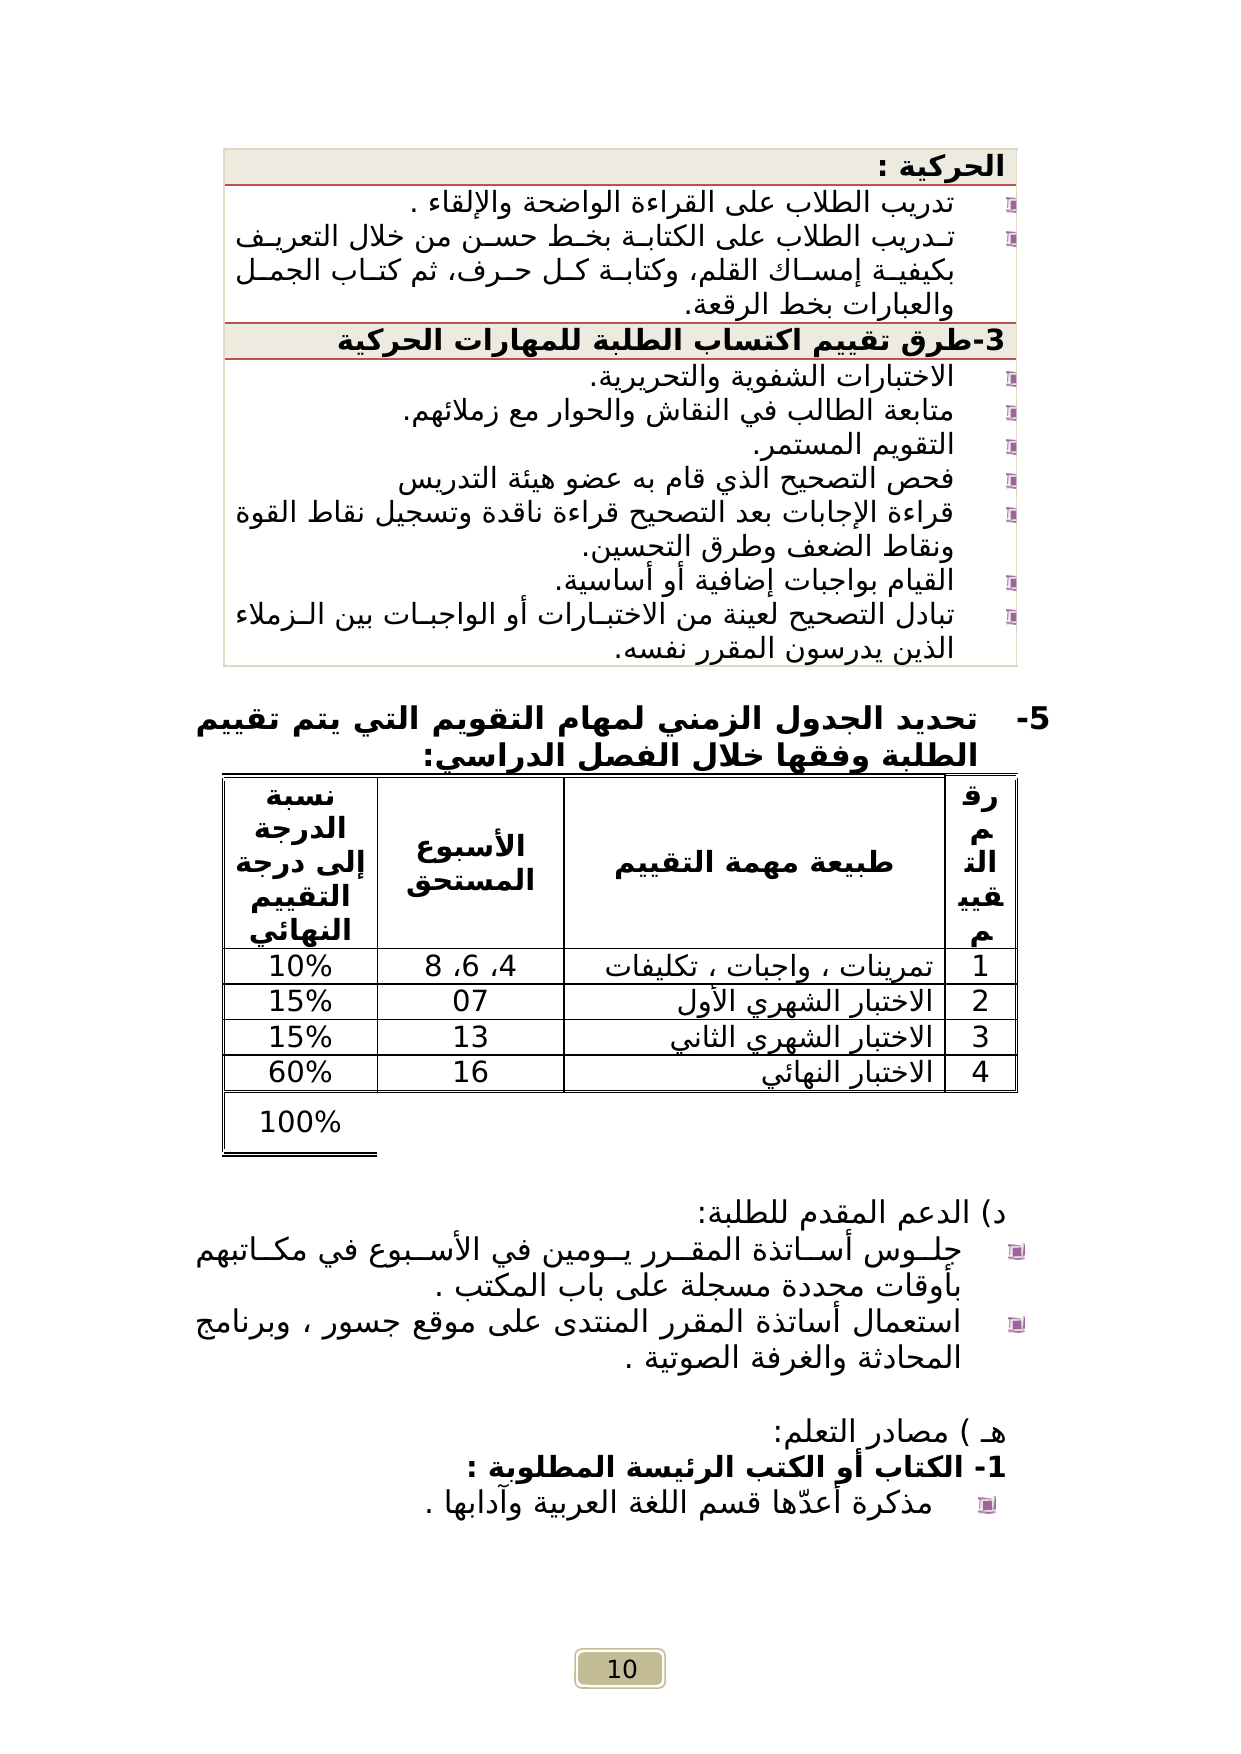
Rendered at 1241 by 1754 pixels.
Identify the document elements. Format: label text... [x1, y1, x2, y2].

table_cell 10% [225, 949, 377, 983]
picture [1006, 574, 1017, 591]
table_cell تدريب الطلاب على القراءة الواضحة والإلقاء . تدريب الطلاب على الكتابة بخط حسن من خلال التعريف بكيفية إمساك القلم، وكتابة كل حرف، ثم كتاب الجمل والعبارات بخط الرقعة. [225, 186, 1016, 322]
list استعمال أساتذة المقرر المنتدى على موقع جسور ، وبرنامج المحادثة والغرفة الصوتية . [195, 1303, 1007, 1376]
picture [1006, 370, 1017, 387]
table_cell الاختبار الشهري الأول [565, 985, 944, 1019]
table_cell 100% [224, 1093, 377, 1152]
list جلوس أساتذة المقرر يومين في الأسبوع في مكاتبهم بأوقات محددة مسجلة على باب المكتب . [195, 1231, 1007, 1303]
table_cell 4، 6، 8 [378, 949, 563, 983]
table_cell 60% [225, 1056, 377, 1090]
picture [1006, 472, 1017, 489]
picture [1008, 1316, 1025, 1333]
table_cell 16 [378, 1056, 563, 1090]
table_cell الاختبار الشهري الثاني [565, 1020, 944, 1054]
table_cell 07 [378, 985, 563, 1019]
picture [1006, 608, 1017, 625]
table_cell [225, 150, 1016, 184]
list مذكرة أعدّها قسم اللغة العربية وآدابها . [195, 1484, 977, 1520]
table_cell 13 [378, 1020, 563, 1054]
picture [978, 1496, 996, 1514]
picture [1008, 1243, 1025, 1260]
table_cell 15% [225, 1020, 377, 1054]
table_cell 4 [946, 1056, 1015, 1090]
picture [1006, 230, 1017, 247]
table_cell 3-طرق تقييم اكتساب الطلبة للمهارات الحركية [225, 324, 1016, 358]
table_header طبيعة مهمة التقييم [565, 778, 944, 948]
picture [1006, 196, 1017, 213]
table_cell الاختبار النهائي [565, 1056, 944, 1090]
table_header نسبة الدرجة إلى درجة التقييم النهائي [224, 778, 377, 948]
picture [1006, 506, 1017, 523]
table_cell تمرينات ، واجبات ، تكليفات [565, 949, 944, 983]
table_cell 1 [946, 949, 1015, 983]
text هـ ) مصادر التعلم: [195, 1414, 1045, 1450]
text د) الدعم المقدم للطلبة: [195, 1194, 1045, 1231]
table_cell 2 [946, 985, 1015, 1019]
table_cell الاختبارات الشفوية والتحريرية. متابعة الطالب في النقاش والحوار مع زملائهم. التقويم المستمر. فحص التصحيح الذي قام به عضو هيئة التدريس قراءة الإجابات بعد التصحيح قراءة ناقدة وتسجيل نقاط القوة ونقاط الضعف وطرق التحسين. القيام بواجبات إضافية أو أساسية. تبادل التصحيح لعينة من الاختبارات أو الواجبات بين الزملاء الذين يدرسون المقرر نفسه. [225, 360, 1016, 665]
picture [1006, 438, 1017, 455]
text 1- الكتاب أو الكتب الرئيسة المطلوبة : [195, 1450, 1045, 1484]
list تحديد الجدول الزمني لمهام التقويم التي يتم تقييم الطلبة وفقها خلال الفصل الدراسي: [195, 701, 1016, 773]
table_cell 3 [946, 1020, 1015, 1054]
table_header الأسبوع المستحق [378, 778, 563, 948]
table_cell 15% [225, 985, 377, 1019]
table_header رقم التقييم [946, 774, 1017, 948]
picture [1006, 404, 1017, 421]
